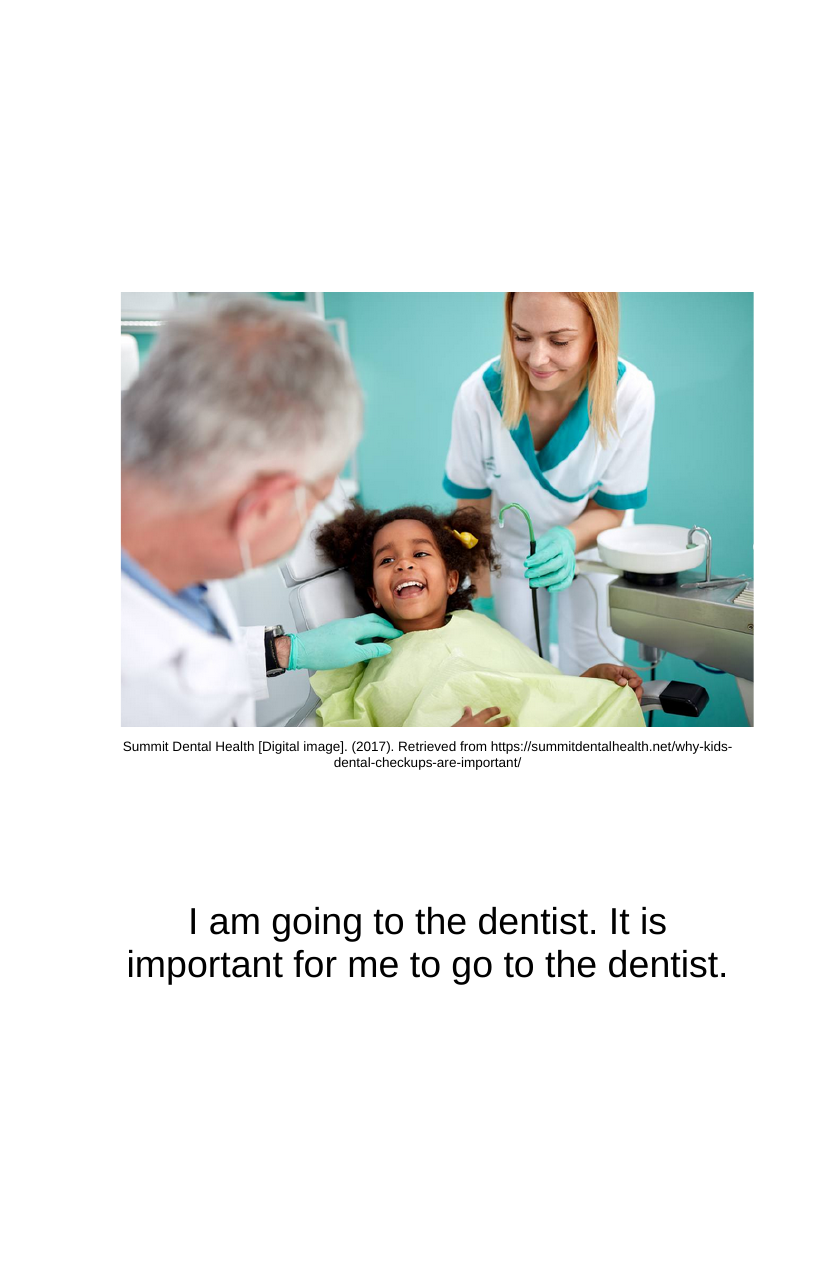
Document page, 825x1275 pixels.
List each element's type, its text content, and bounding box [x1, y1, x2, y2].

text Summit Dental Health [Digital image]. (2017). Retrieved from https://summitdentalhealth.net/why-kids-dental-checkups-are-important/ [120, 739, 735, 770]
text I am going to the dentist. It is important for me to go to the dentist. [120, 899, 735, 986]
picture [120, 292, 754, 727]
